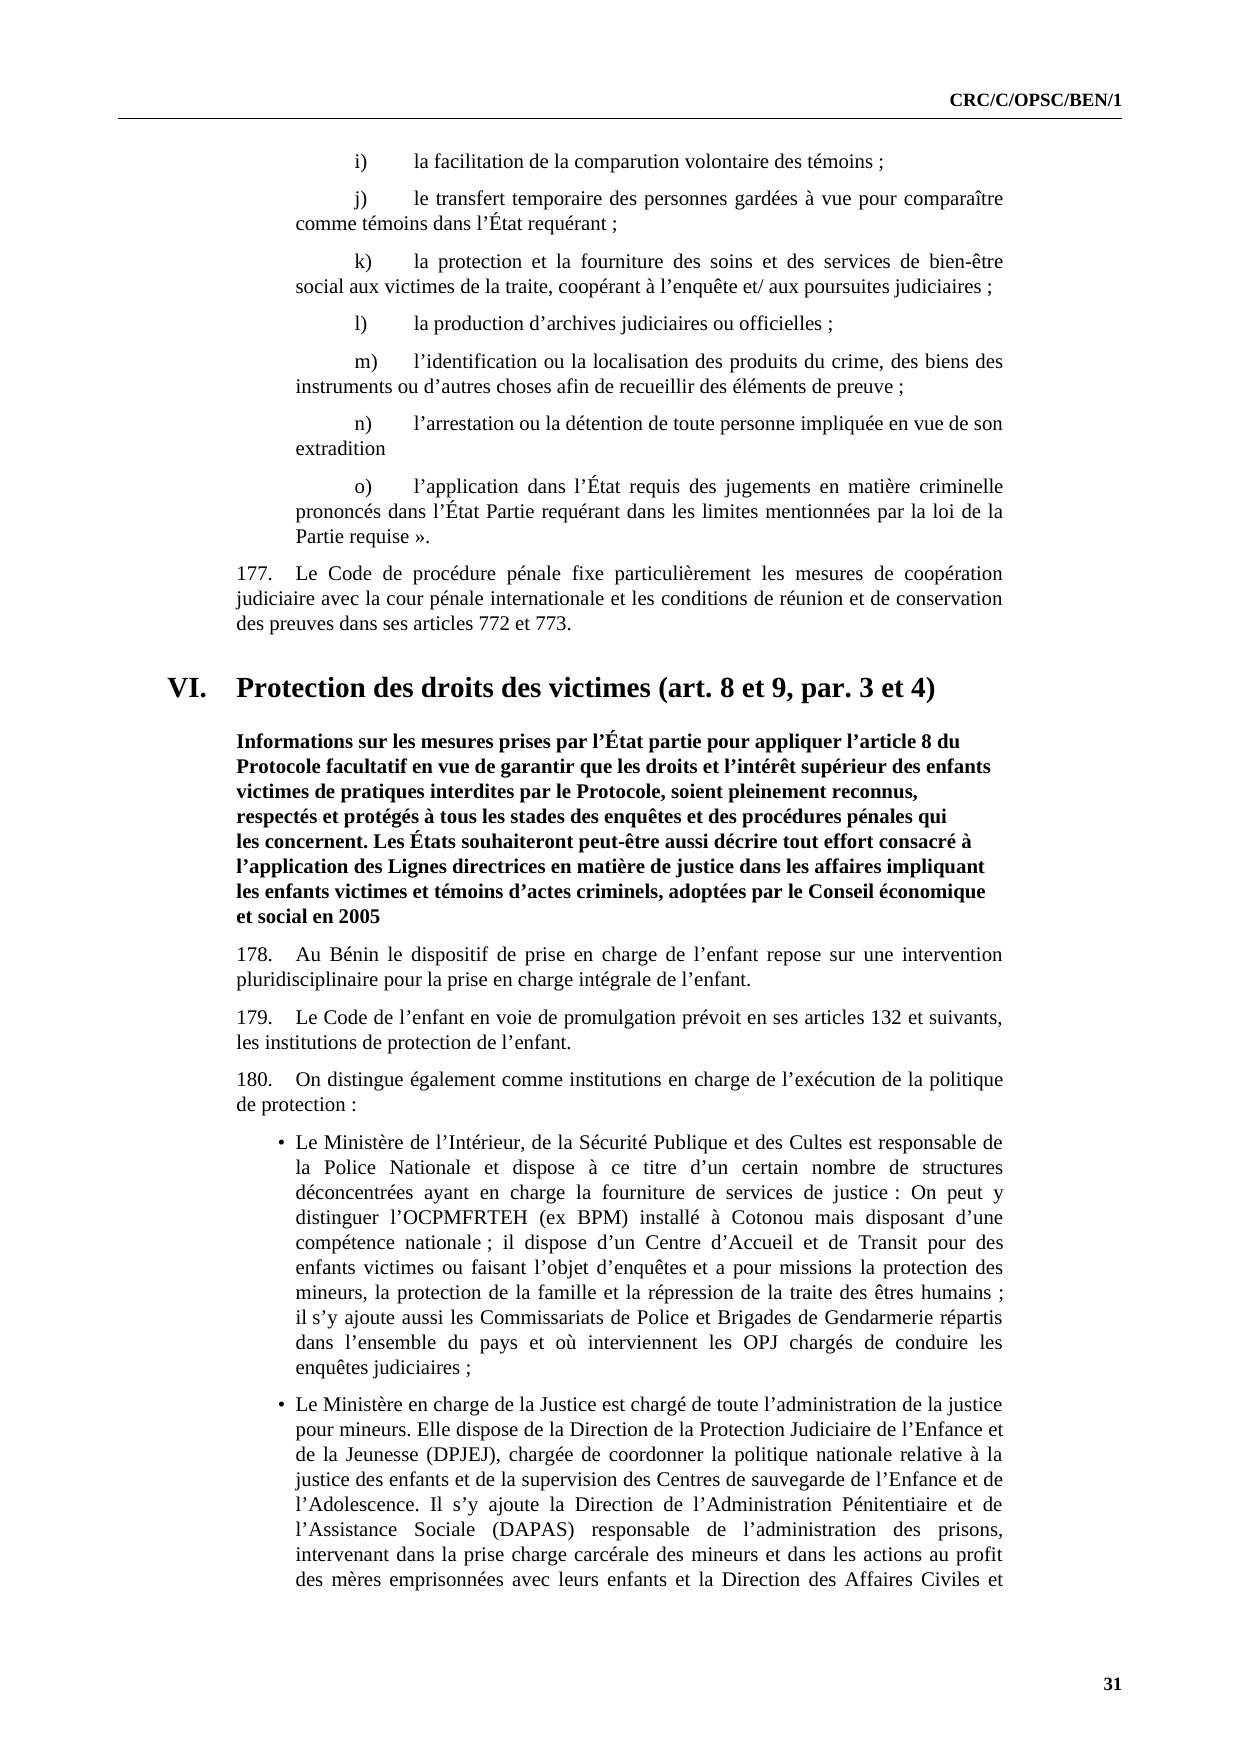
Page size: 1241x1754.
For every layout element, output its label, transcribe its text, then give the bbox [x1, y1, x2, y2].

text j) le transfert temporaire des personnes gardées à vue pour comparaître comme témoins dans l’État requérant ; [295, 185, 1004, 235]
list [278, 1391, 1004, 1591]
text o) l’application dans l’État requis des jugements en matière criminelle prononcés dans l’État Partie requérant dans les limites mentionnées par la loi de la Partie requise ». [295, 473, 1004, 548]
text m) l’identification ou la localisation des produits du crime, des biens des instruments ou d’autres choses afin de recueillir des éléments de preuve ; [295, 348, 1004, 398]
list • Le Ministère de l’Intérieur, de la Sécurité Publique et des Cultes est responsable de la Police Nationale et dispose à ce titre d’un certain nombre de structures déconcentrées ayant en charge la fourniture de services de justice : On peut y distinguer l’OCPMFRTEH (ex BPM) installé à Cotonou mais disposant d’une compétence nationale ; il dispose d’un Centre d’Accueil et de Transit pour des enfants victimes ou faisant l’objet d’enquêtes et a pour missions la protection des mineurs, la protection de la famille et la répression de la traite des êtres humains ; il s’y ajoute aussi les Commissariats de Police et Brigades de Gendarmerie répartis dans l’ensemble du pays et où interviennent les OPJ chargés de conduire les enquêtes judiciaires ; [278, 1129, 1004, 1379]
text 177. Le Code de procédure pénale fixe particulièrement les mesures de coopération judiciaire avec la cour pénale internationale et les conditions de réunion et de conservation des preuves dans ses articles 772 et 773. [236, 560, 1004, 635]
text n) l’arrestation ou la détention de toute personne impliquée en vue de son extradition [295, 410, 1004, 460]
text 180. On distingue également comme institutions en charge de l’exécution de la politique de protection : [236, 1066, 1004, 1116]
text VI. Protection des droits des victimes (art. 8 et 9, par. 3 et 4) [118, 673, 1004, 704]
text l) la production d’archives judiciaires ou officielles ; [295, 310, 1004, 335]
text 178. Au Bénin le dispositif de prise en charge de l’enfant repose sur une intervention pluridisciplinaire pour la prise en charge intégrale de l’enfant. [236, 941, 1004, 991]
text 179. Le Code de l’enfant en voie de promulgation prévoit en ses articles 132 et suivants, les institutions de protection de l’enfant. [236, 1004, 1004, 1054]
text k) la protection et la fourniture des soins et des services de bien-être social aux victimes de la traite, coopérant à l’enquête et/ aux poursuites judiciaires ; [295, 248, 1004, 298]
text i) la facilitation de la comparution volontaire des témoins ; [295, 148, 1004, 173]
text Informations sur les mesures prises par l’État partie pour appliquer l’article 8 du Protocole facultatif en vue de garantir que les droits et l’intérêt supérieur des enfants victimes de pratiques interdites par le Protocole, soient pleinement reconnus, respectés et protégés à tous les stades des enquêtes et des procédures pénales qui les concernent. Les États souhaiteront peut-être aussi décrire tout effort consacré à l’application des Lignes directrices en matière de justice dans les affaires impliquant les enfants victimes et témoins d’actes criminels, adoptées par le Conseil économique et social en 2005 [118, 729, 1004, 929]
